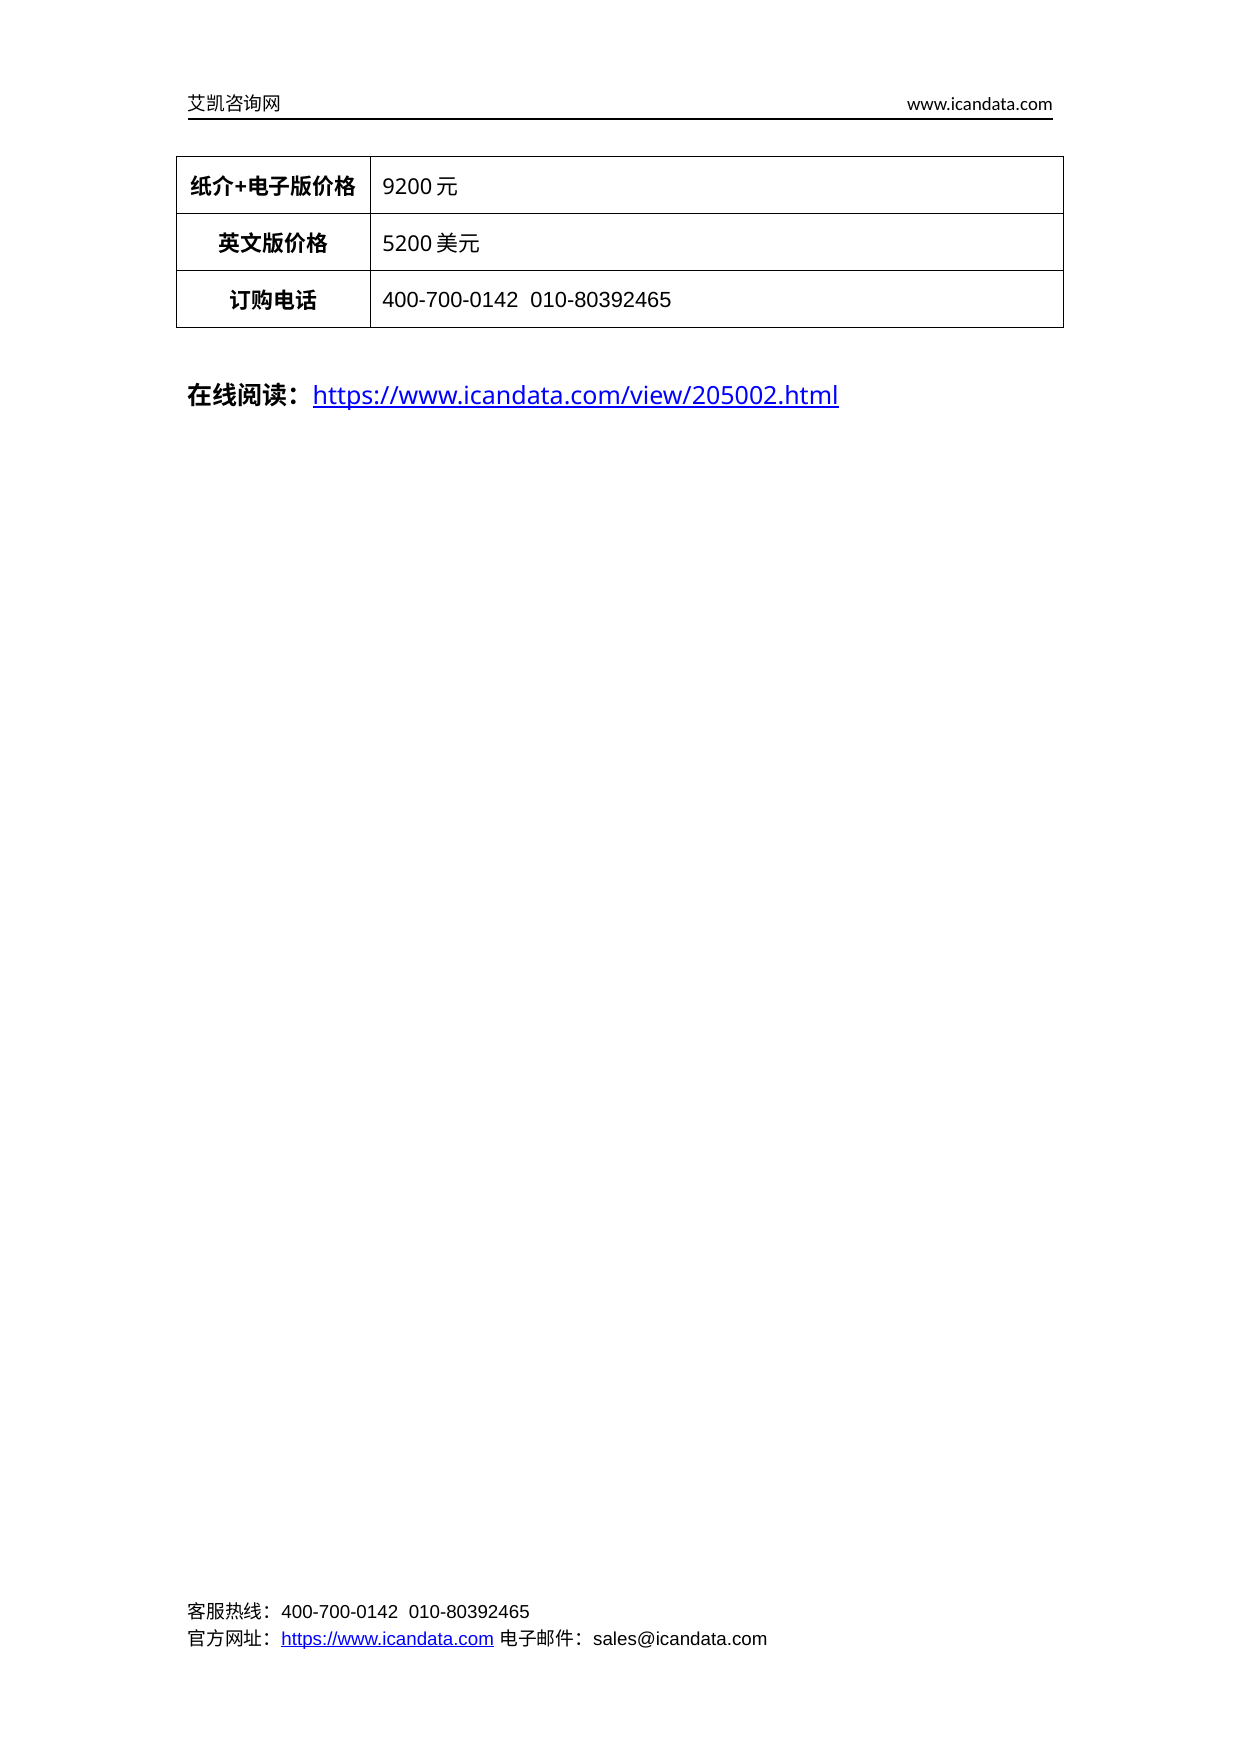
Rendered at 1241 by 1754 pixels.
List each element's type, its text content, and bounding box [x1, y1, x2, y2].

table_cell 英文版价格 [177, 214, 370, 270]
text 在线阅读：https://www.icandata.com/view/205002.html [187, 361, 1053, 426]
table_cell 纸介+电子版价格 [177, 157, 370, 213]
table_cell 400-700-0142 010-80392465 [371, 271, 1063, 327]
table_cell 9200元 [371, 157, 1063, 213]
table_cell 5200美元 [371, 214, 1063, 270]
table_cell 订购电话 [177, 271, 370, 327]
